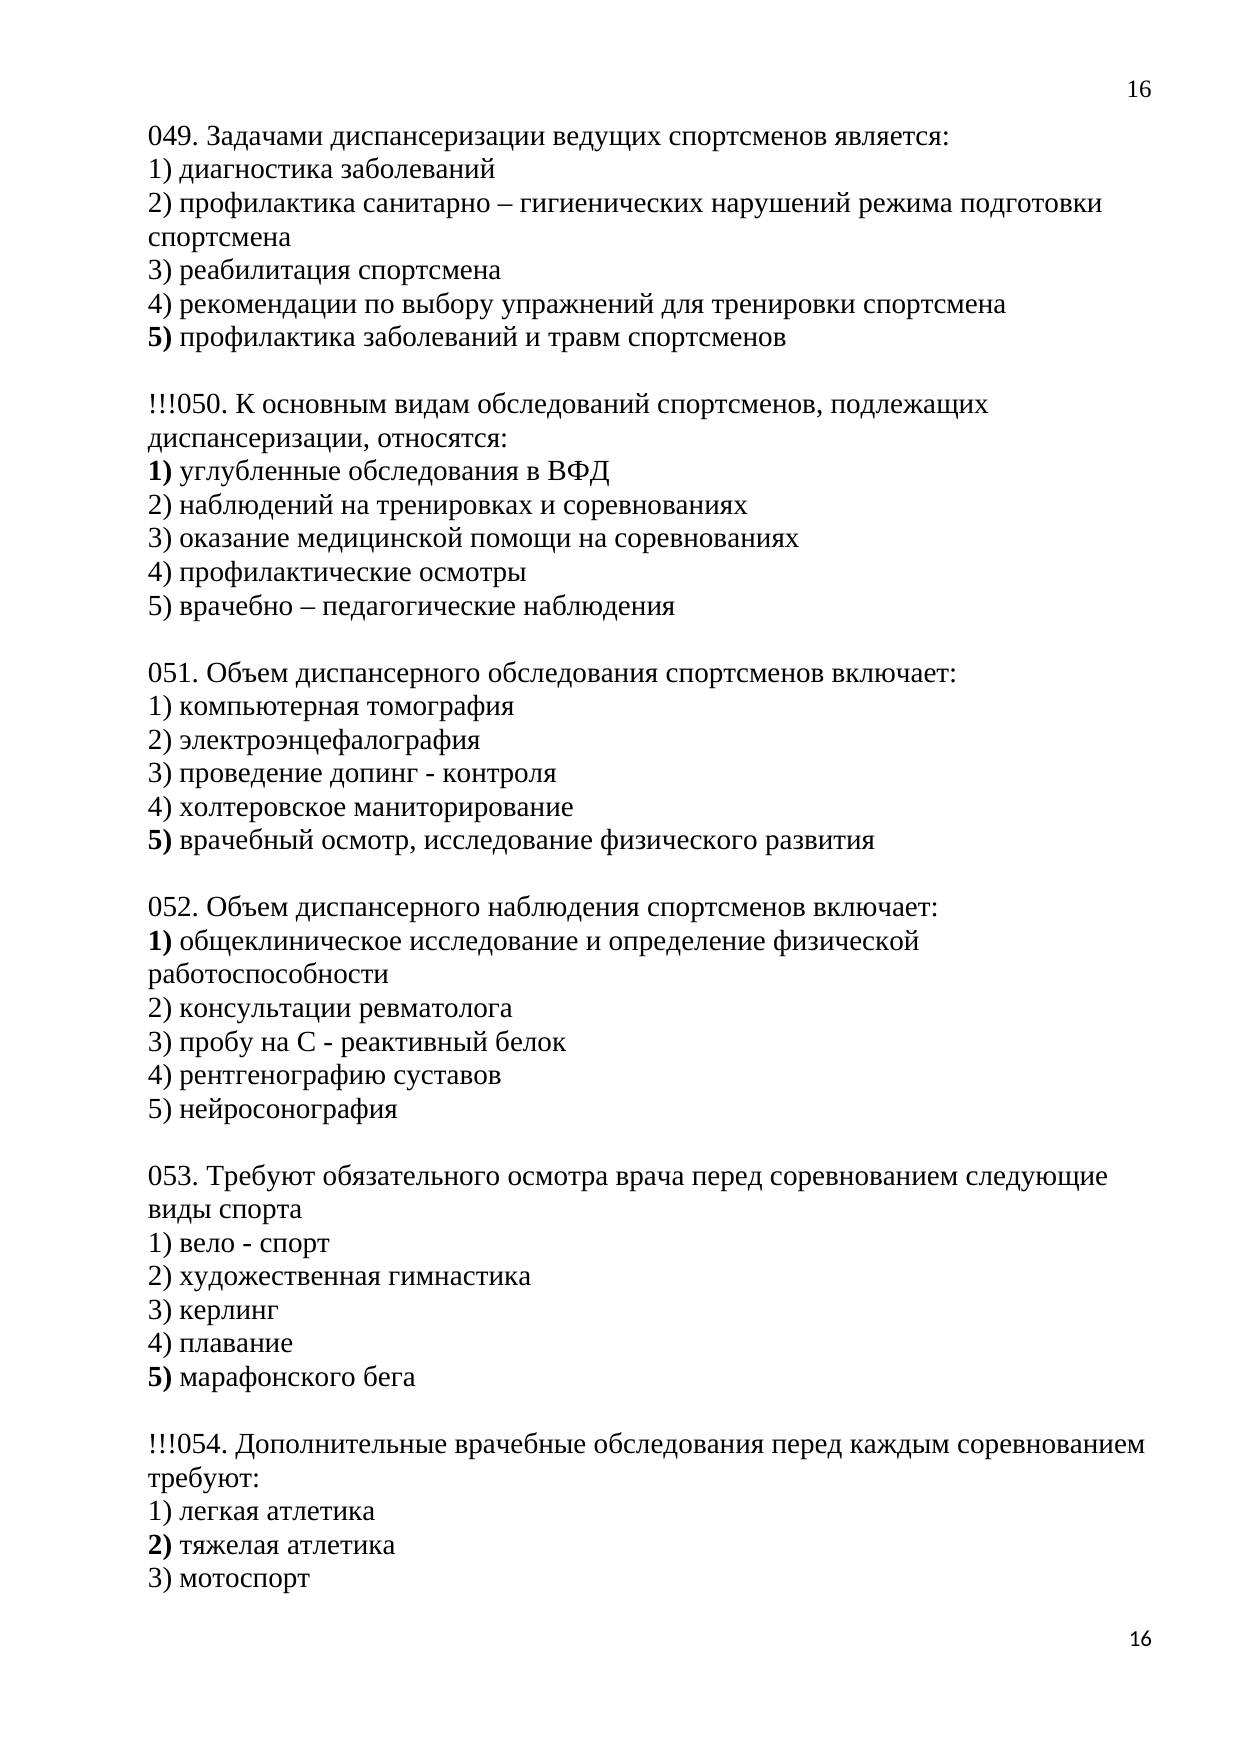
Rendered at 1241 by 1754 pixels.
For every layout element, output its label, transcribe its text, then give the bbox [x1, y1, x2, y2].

text 5) нейросонография [148, 1091, 1152, 1124]
text 3) пробу на С - реактивный белок [148, 1024, 1152, 1057]
text 2) консультации ревматолога [148, 990, 1152, 1024]
text 4) рентгенографию суставов [148, 1057, 1152, 1091]
text 2) наблюдений на тренировках и соревнованиях [148, 487, 1152, 521]
text 1) общеклиническое исследование и определение физической работоспособности [148, 923, 1152, 990]
text 3) проведение допинг - контроля [148, 755, 1152, 789]
text 4) профилактические осмотры [148, 554, 1152, 588]
text 049. Задачами диспансеризации ведущих спортсменов является: [148, 118, 1152, 152]
text 051. Объем диспансерного обследования спортсменов включает: [148, 655, 1152, 688]
text 2) тяжелая атлетика [148, 1527, 1152, 1560]
text 5) марафонского бега [148, 1359, 1152, 1393]
text 1) углубленные обследования в ВФД [148, 453, 1152, 487]
text 2) электроэнцефалография [148, 722, 1152, 755]
text 4) рекомендации по выбору упражнений для тренировки спортсмена [148, 286, 1152, 319]
text 4) плавание [148, 1326, 1152, 1359]
text 5) профилактика заболеваний и травм спортсменов [148, 319, 1152, 353]
text 052. Объем диспансерного наблюдения спортсменов включает: [148, 889, 1152, 923]
text 5) врачебно – педагогические наблюдения [148, 588, 1152, 621]
text 3) реабилитация спортсмена [148, 252, 1152, 286]
text 3) оказание медицинской помощи на соревнованиях [148, 521, 1152, 554]
text 2) художественная гимнастика [148, 1258, 1152, 1292]
text !!!050. К основным видам обследований спортсменов, подлежащих диспансеризации, относятся: [148, 386, 1152, 453]
text 3) мотоспорт [148, 1560, 1152, 1594]
text 3) керлинг [148, 1292, 1152, 1326]
text 2) профилактика санитарно – гигиенических нарушений режима подготовки спортсмена [148, 185, 1152, 252]
text !!!054. Дополнительные врачебные обследования перед каждым соревнованием требуют: [148, 1426, 1152, 1493]
text 4) холтеровское маниторирование [148, 789, 1152, 822]
text 5) врачебный осмотр, исследование физического развития [148, 822, 1152, 856]
text 1) компьютерная томография [148, 688, 1152, 722]
text 1) легкая атлетика [148, 1493, 1152, 1527]
text 1) вело - спорт [148, 1225, 1152, 1258]
text 053. Требуют обязательного осмотра врача перед соревнованием следующие виды спорта [148, 1158, 1152, 1225]
text 1) диагностика заболеваний [148, 152, 1152, 185]
